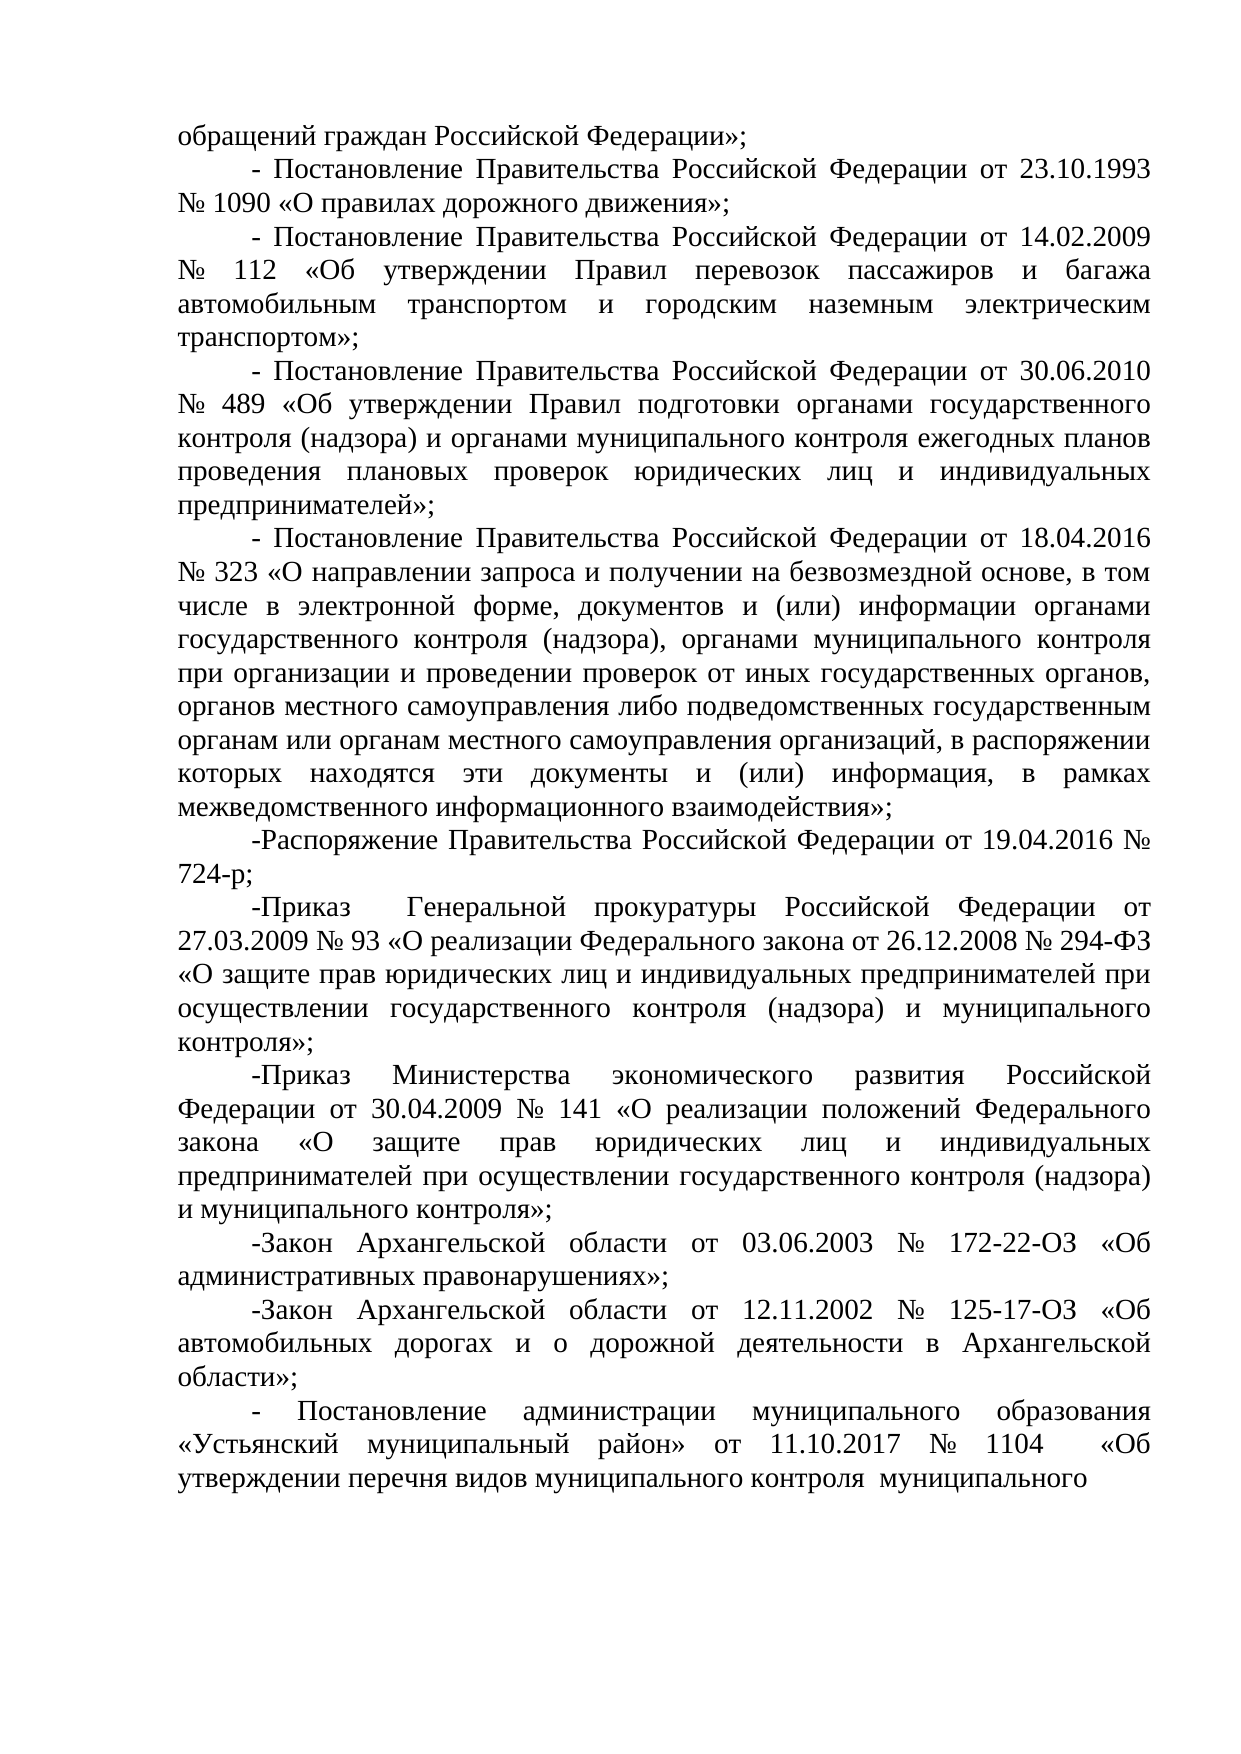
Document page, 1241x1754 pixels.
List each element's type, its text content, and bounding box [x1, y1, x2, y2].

text - Постановление Правительства Российской Федерации от 18.04.2016 № 323 «О направлении запроса и получении на безвозмездной основе, в том числе в электронной форме, документов и (или) информации органами государственного контроля (надзора), органами муниципального контроля при организации и проведении проверок от иных государственных органов, органов местного самоуправления либо подведомственных государственным органам или органам местного самоуправления организаций, в распоряжении которых находятся эти документы и (или) информация, в рамках межведомственного информационного взаимодействия»; [177, 521, 1152, 822]
text -Закон Архангельской области от 12.11.2002 № 125-17-ОЗ «Об автомобильных дорогах и о дорожной деятельности в Архангельской области»; [177, 1292, 1152, 1393]
text -Распоряжение Правительства Российской Федерации от 19.04.2016 № 724-р; [177, 822, 1152, 889]
text - Постановление администрации муниципального образования «Устьянский муниципальный район» от 11.10.2017 № 1104 «Об утверждении перечня видов муниципального контроля муниципального [177, 1393, 1152, 1493]
text -Приказ Генеральной прокуратуры Российской Федерации от 27.03.2009 № 93 «О реализации Федерального закона от 26.12.2008 № 294-ФЗ «О защите прав юридических лиц и индивидуальных предпринимателей при осуществлении государственного контроля (надзора) и муниципального контроля»; [177, 889, 1152, 1057]
text - Постановление Правительства Российской Федерации от 14.02.2009 № 112 «Об утверждении Правил перевозок пассажиров и багажа автомобильным транспортом и городским наземным электрическим транспортом»; [177, 219, 1152, 353]
text -Приказ Министерства экономического развития Российской Федерации от 30.04.2009 № 141 «О реализации положений Федерального закона «О защите прав юридических лиц и индивидуальных предпринимателей при осуществлении государственного контроля (надзора) и муниципального контроля»; [177, 1057, 1152, 1225]
text -Закон Архангельской области от 03.06.2003 № 172-22-ОЗ «Об административных правонарушениях»; [177, 1225, 1152, 1292]
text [177, 118, 1152, 152]
text - Постановление Правительства Российской Федерации от 30.06.2010 № 489 «Об утверждении Правил подготовки органами государственного контроля (надзора) и органами муниципального контроля ежегодных планов проведения плановых проверок юридических лиц и индивидуальных предпринимателей»; [177, 353, 1152, 521]
text - Постановление Правительства Российской Федерации от 23.10.1993 № 1090 «О правилах дорожного движения»; [177, 152, 1152, 219]
